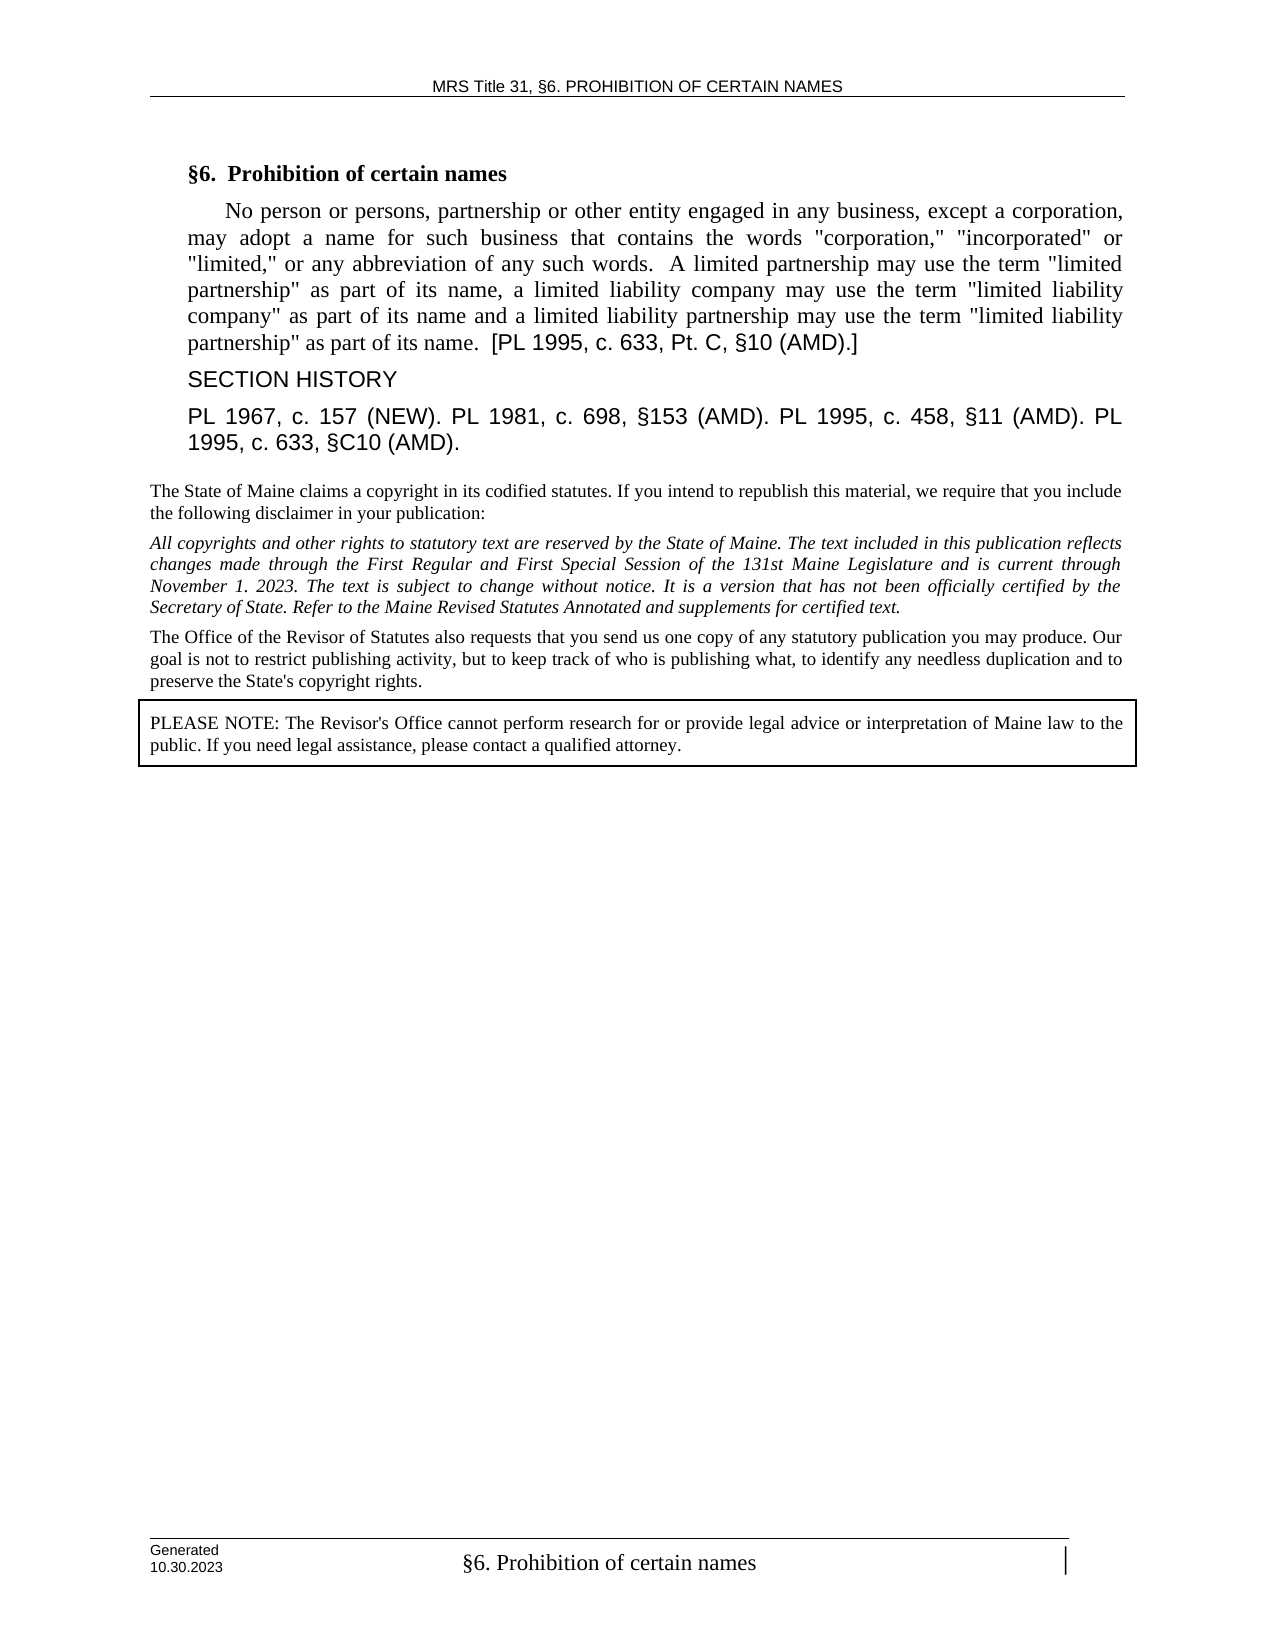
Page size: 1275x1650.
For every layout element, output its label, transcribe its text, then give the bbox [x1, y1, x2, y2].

text All copyrights and other rights to statutory text are reserved by the State of Maine. The text included in this publication reflects changes made through the First Regular and First Special Session of the 131st Maine Legislature and is current through November 1. 2023 . The text is subject to change without notice. It is a version that has not been officially certified by the Secretary of State. Refer to the Maine Revised Statutes Annotated and supplements for certified text. [150, 532, 1125, 618]
text SECTION HISTORY [187, 366, 1125, 392]
text §6. Prohibition of certain names [187, 160, 1125, 187]
text PLEASE NOTE: The Revisor's Office cannot perform research for or provide legal advice or interpretation of Maine law to the public. If you need legal assistance, please contact a qualified attorney. [140, 701, 1135, 765]
text PL 1967, c. 157 (NEW). PL 1981, c. 698, §153 (AMD). PL 1995, c. 458, §11 (AMD). PL 1995, c. 633, §C10 (AMD). [187, 403, 1125, 455]
text The Office of the Revisor of Statutes also requests that you send us one copy of any statutory publication you may produce. Our goal is not to restrict publishing activity, but to keep track of who is publishing what, to identify any needless duplication and to preserve the State's copyright rights. [150, 626, 1125, 691]
text No person or persons, partnership or other entity engaged in any business, except a corporation, may adopt a name for such business that contains the words "corporation," "incorporated" or "limited," or any abbreviation of any such words. A limited partnership may use the term "limited partnership" as part of its name, a limited liability company may use the term "limited liability company" as part of its name and a limited liability partnership may use the term "limited liability partnership" as part of its name. [PL 1995, c. 633, Pt. C, §10 (AMD).] [187, 197, 1125, 355]
text The State of Maine claims a copyright in its codified statutes. If you intend to republish this material, we require that you include the following disclaimer in your publication: [150, 480, 1125, 523]
